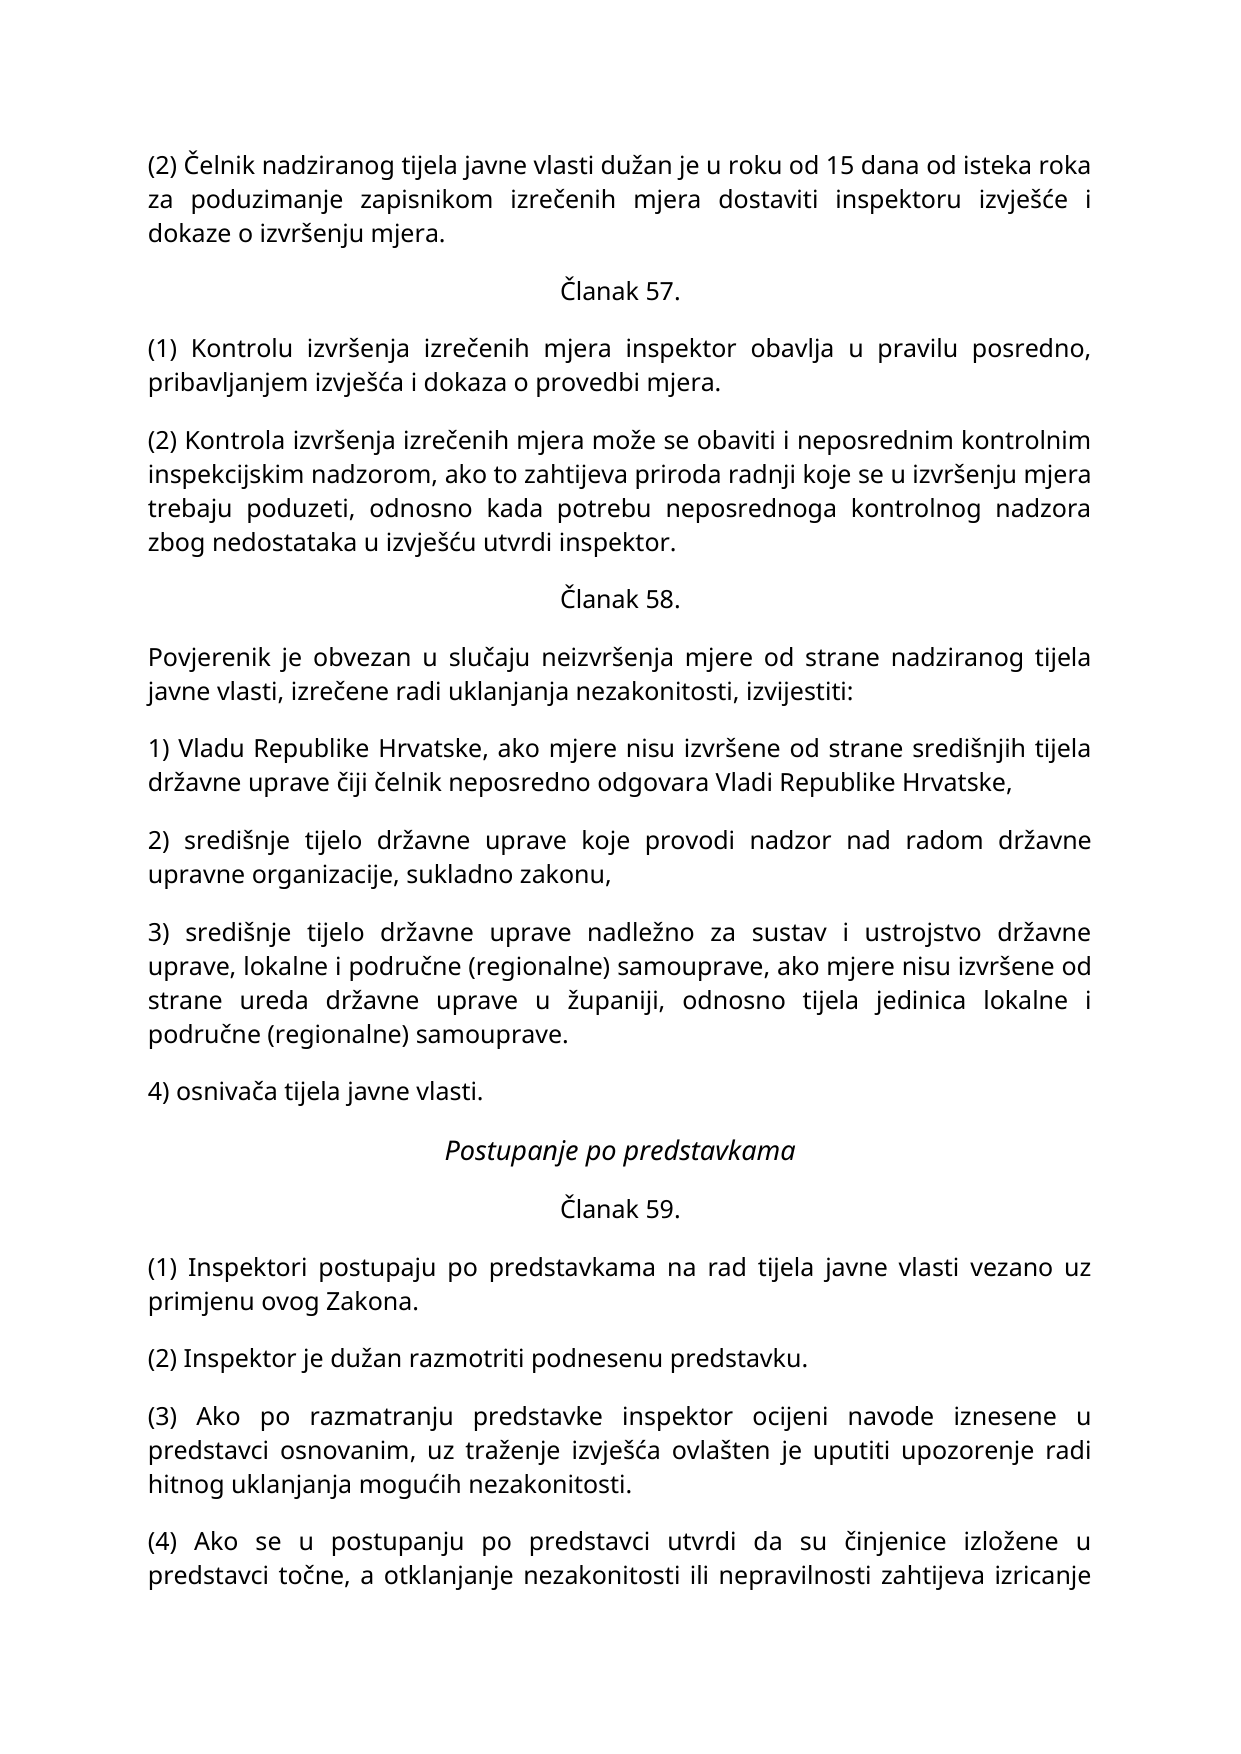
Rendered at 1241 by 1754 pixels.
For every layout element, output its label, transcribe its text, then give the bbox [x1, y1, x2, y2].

text (1) Kontrolu izvršenja izrečenih mjera inspektor obavlja u pravilu posredno, pribavljanjem izvješća i dokaza o provedbi mjera. [148, 331, 1093, 399]
text 1) Vladu Republike Hrvatske, ako mjere nisu izvršene od strane središnjih tijela državne uprave čiji čelnik neposredno odgovara Vladi Republike Hrvatske, [148, 731, 1093, 799]
text 2) središnje tijelo državne uprave koje provodi nadzor nad radom državne upravne organizacije, sukladno zakonu, [148, 823, 1093, 891]
text (1) Inspektori postupaju po predstavkama na rad tijela javne vlasti vezano uz primjenu ovog Zakona. [148, 1249, 1093, 1317]
text Članak 57. [148, 273, 1093, 307]
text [148, 1524, 1093, 1592]
text (2) Inspektor je dužan razmotriti podnesenu predstavku. [148, 1341, 1093, 1375]
text (2) Čelnik nadziranog tijela javne vlasti dužan je u roku od 15 dana od isteka roka za poduzimanje zapisnikom izrečenih mjera dostaviti inspektoru izvješće i dokaze o izvršenju mjera. [148, 148, 1093, 250]
text 4) osnivača tijela javne vlasti. [148, 1074, 1093, 1108]
text Povjerenik je obvezan u slučaju neizvršenja mjere od strane nadziranog tijela javne vlasti, izrečene radi uklanjanja nezakonitosti, izvijestiti: [148, 639, 1093, 708]
text Postupanje po predstavkama [148, 1131, 1093, 1168]
text Članak 58. [148, 582, 1093, 616]
text (3) Ako po razmatranju predstavke inspektor ocijeni navode iznesene u predstavci osnovanim, uz traženje izvješća ovlašten je uputiti upozorenje radi hitnog uklanjanja mogućih nezakonitosti. [148, 1398, 1093, 1500]
text (2) Kontrola izvršenja izrečenih mjera može se obaviti i neposrednim kontrolnim inspekcijskim nadzorom, ako to zahtijeva priroda radnji koje se u izvršenju mjera trebaju poduzeti, odnosno kada potrebu neposrednoga kontrolnog nadzora zbog nedostataka u izvješću utvrdi inspektor. [148, 422, 1093, 558]
text Članak 59. [148, 1192, 1093, 1226]
text 3) središnje tijelo državne uprave nadležno za sustav i ustrojstvo državne uprave, lokalne i područne (regionalne) samouprave, ako mjere nisu izvršene od strane ureda državne uprave u županiji, odnosno tijela jedinica lokalne i područne (regionalne) samouprave. [148, 914, 1093, 1050]
